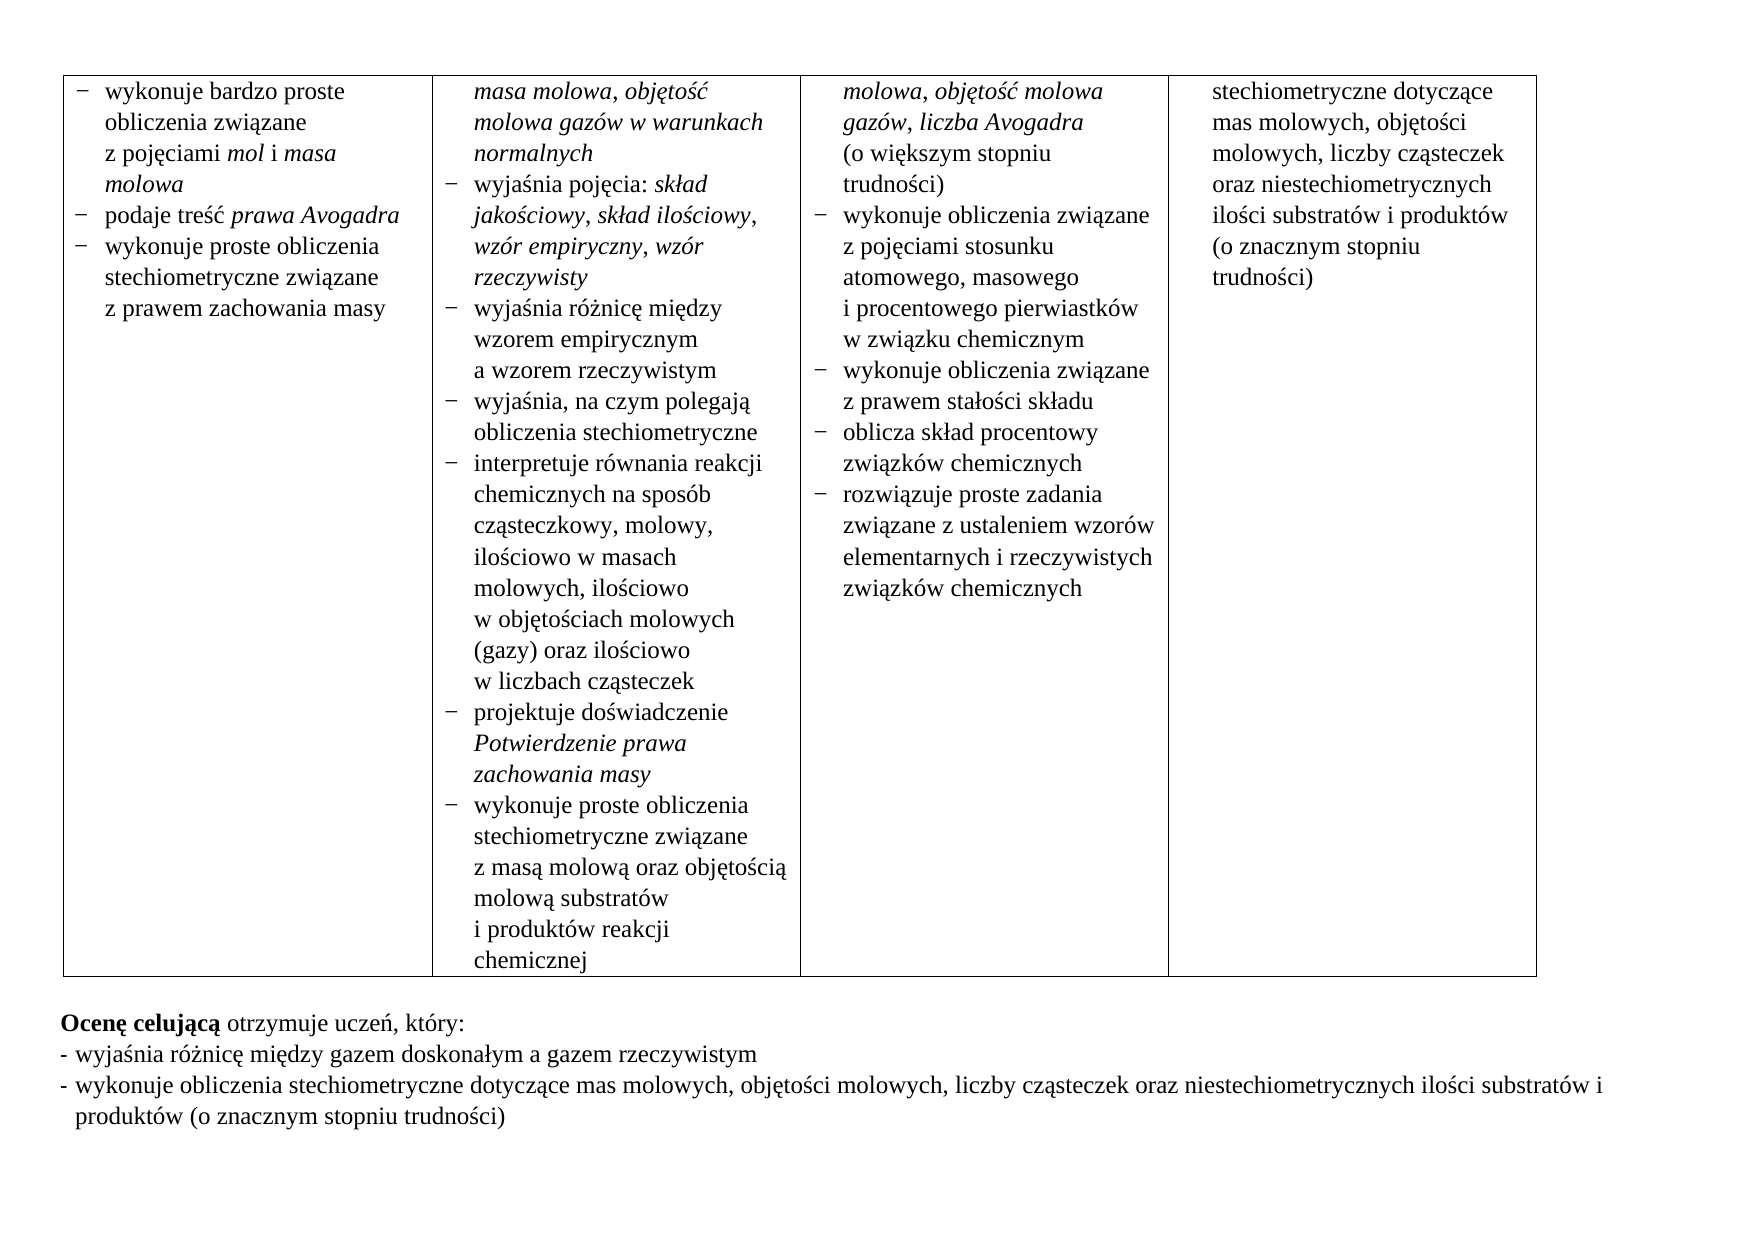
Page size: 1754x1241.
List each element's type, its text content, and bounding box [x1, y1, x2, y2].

list wyjaśnia różnicę między gazem doskonałym a gazem rzeczywistym [60, 1039, 1679, 1068]
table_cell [64, 76, 432, 976]
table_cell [1169, 76, 1536, 976]
text Ocenę celującą otrzymuje uczeń, który: [60, 1008, 1679, 1037]
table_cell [433, 76, 800, 976]
list wykonuje obliczenia stechiometryczne dotyczące mas molowych, objętości molowych, liczby cząsteczek oraz niestechiometrycznych ilości substratów i produktów (o znacznym stopniu trudności) [60, 1070, 1679, 1130]
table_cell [801, 76, 1168, 976]
